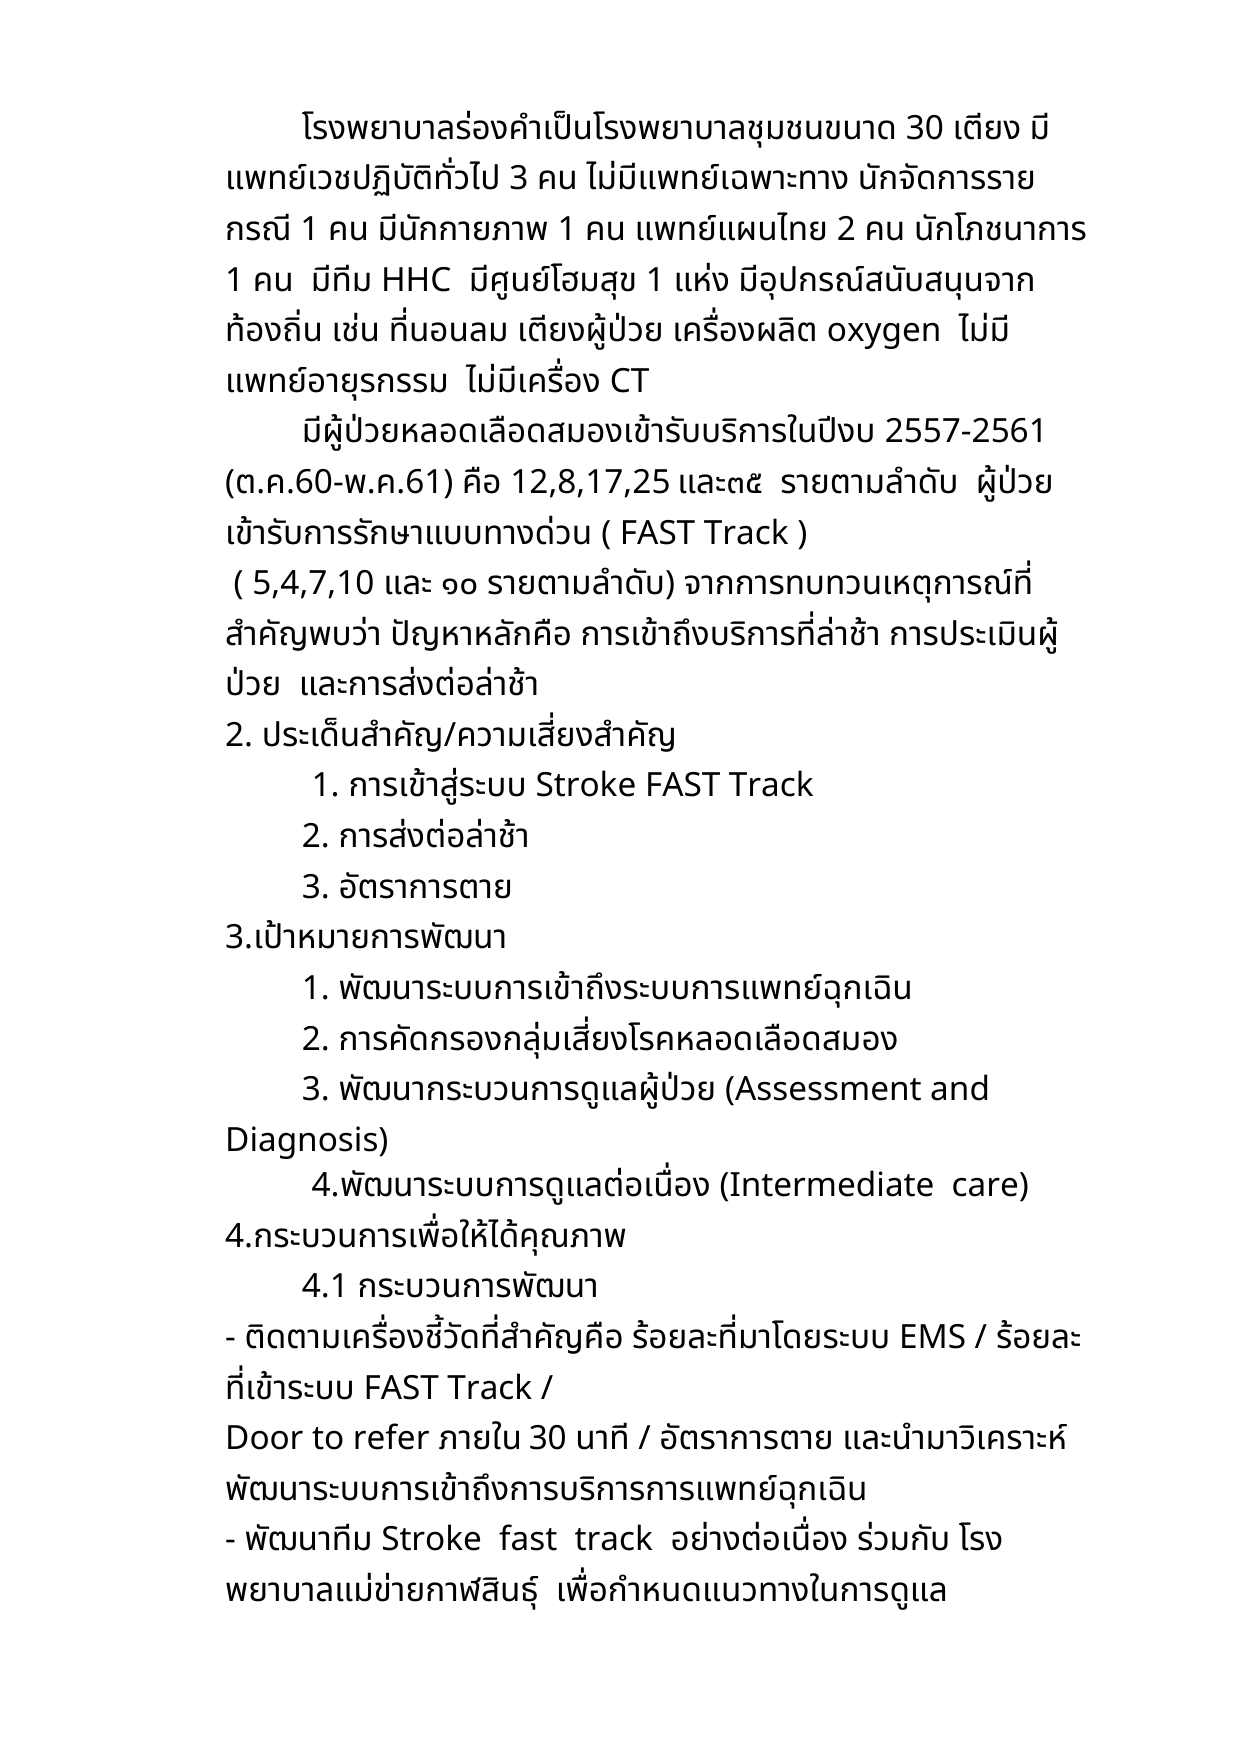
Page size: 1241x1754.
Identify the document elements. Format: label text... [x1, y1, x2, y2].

list ( 5,4,7,10 และ ๑๐ รายตามลำดับ) จากการทบทวนเหตุการณ์ที่สำคัญพบว่า ปัญหาหลักคือ การเข้าถึงบริการที่ล่าช้า การประเมินผู้ป่วย และการส่งต่อล่าช้า [225, 559, 1090, 711]
list 3. พัฒนากระบวนการดูแลผู้ป่วย (Assessment and Diagnosis) [225, 1065, 1090, 1161]
list 2. การส่งต่อล่าช้า [225, 812, 1090, 862]
list 1. การเข้าสู่ระบบ Stroke FAST Track [225, 761, 1090, 812]
list 4.1 กระบวนการพัฒนา [225, 1262, 1090, 1313]
list 4.กระบวนการเพื่อให้ได้คุณภาพ [225, 1212, 1090, 1262]
list โรงพยาบาลร่องคำเป็นโรงพยาบาลชุมชนขนาด 30 เตียง มีแพทย์เวชปฏิบัติทั่วไป 3 คน ไม่มีแพทย์เฉพาะทาง นักจัดการรายกรณี 1 คน มีนักกายภาพ 1 คน แพทย์แผนไทย 2 คน นักโภชนาการ 1 คน มีทีม HHC มีศูนย์โฮมสุข 1 แห่ง มีอุปกรณ์สนับสนุนจากท้องถิ่น เช่น ที่นอนลม เตียงผู้ป่วย เครื่องผลิต oxygen ไม่มีแพทย์อายุรกรรม ไม่มีเครื่อง CT [225, 103, 1090, 407]
list 2. การคัดกรองกลุ่มเสี่ยงโรคหลอดเลือดสมอง [225, 1014, 1090, 1065]
list 2. ประเด็นสำคัญ/ความเสี่ยงสำคัญ [225, 711, 1090, 761]
list 3.เป้าหมายการพัฒนา [225, 913, 1090, 964]
list 4.พัฒนาระบบการดูแลต่อเนื่อง (Intermediate care) [225, 1161, 1090, 1212]
list 1. พัฒนาระบบการเข้าถึงระบบการแพทย์ฉุกเฉิน [225, 964, 1090, 1014]
list - พัฒนาทีม Stroke fast track อย่างต่อเนื่อง ร่วมกับ โรงพยาบาลแม่ข่ายกาฬสินธุ์ เพื่อกำหนดแนวทางในการดูแล [225, 1515, 1090, 1616]
list Door to refer ภายใน30 นาที / อัตราการตาย และนำมาวิเคราะห์พัฒนาระบบการเข้าถึงการบริการการแพทย์ฉุกเฉิน [225, 1414, 1090, 1515]
list - ติดตามเครื่องชี้วัดที่สำคัญคือ ร้อยละที่มาโดยระบบ EMS / ร้อยละที่เข้าระบบ FAST Track / [225, 1313, 1090, 1414]
list 3. อัตราการตาย [225, 862, 1090, 913]
list มีผู้ป่วยหลอดเลือดสมองเข้ารับบริการในปีงบ 2557-2561 (ต.ค.60-พ.ค.61) คือ 12,8,17,25และ๓๕ รายตามลำดับ ผู้ป่วยเข้ารับการรักษาแบบทางด่วน ( FAST Track ) [225, 407, 1090, 559]
